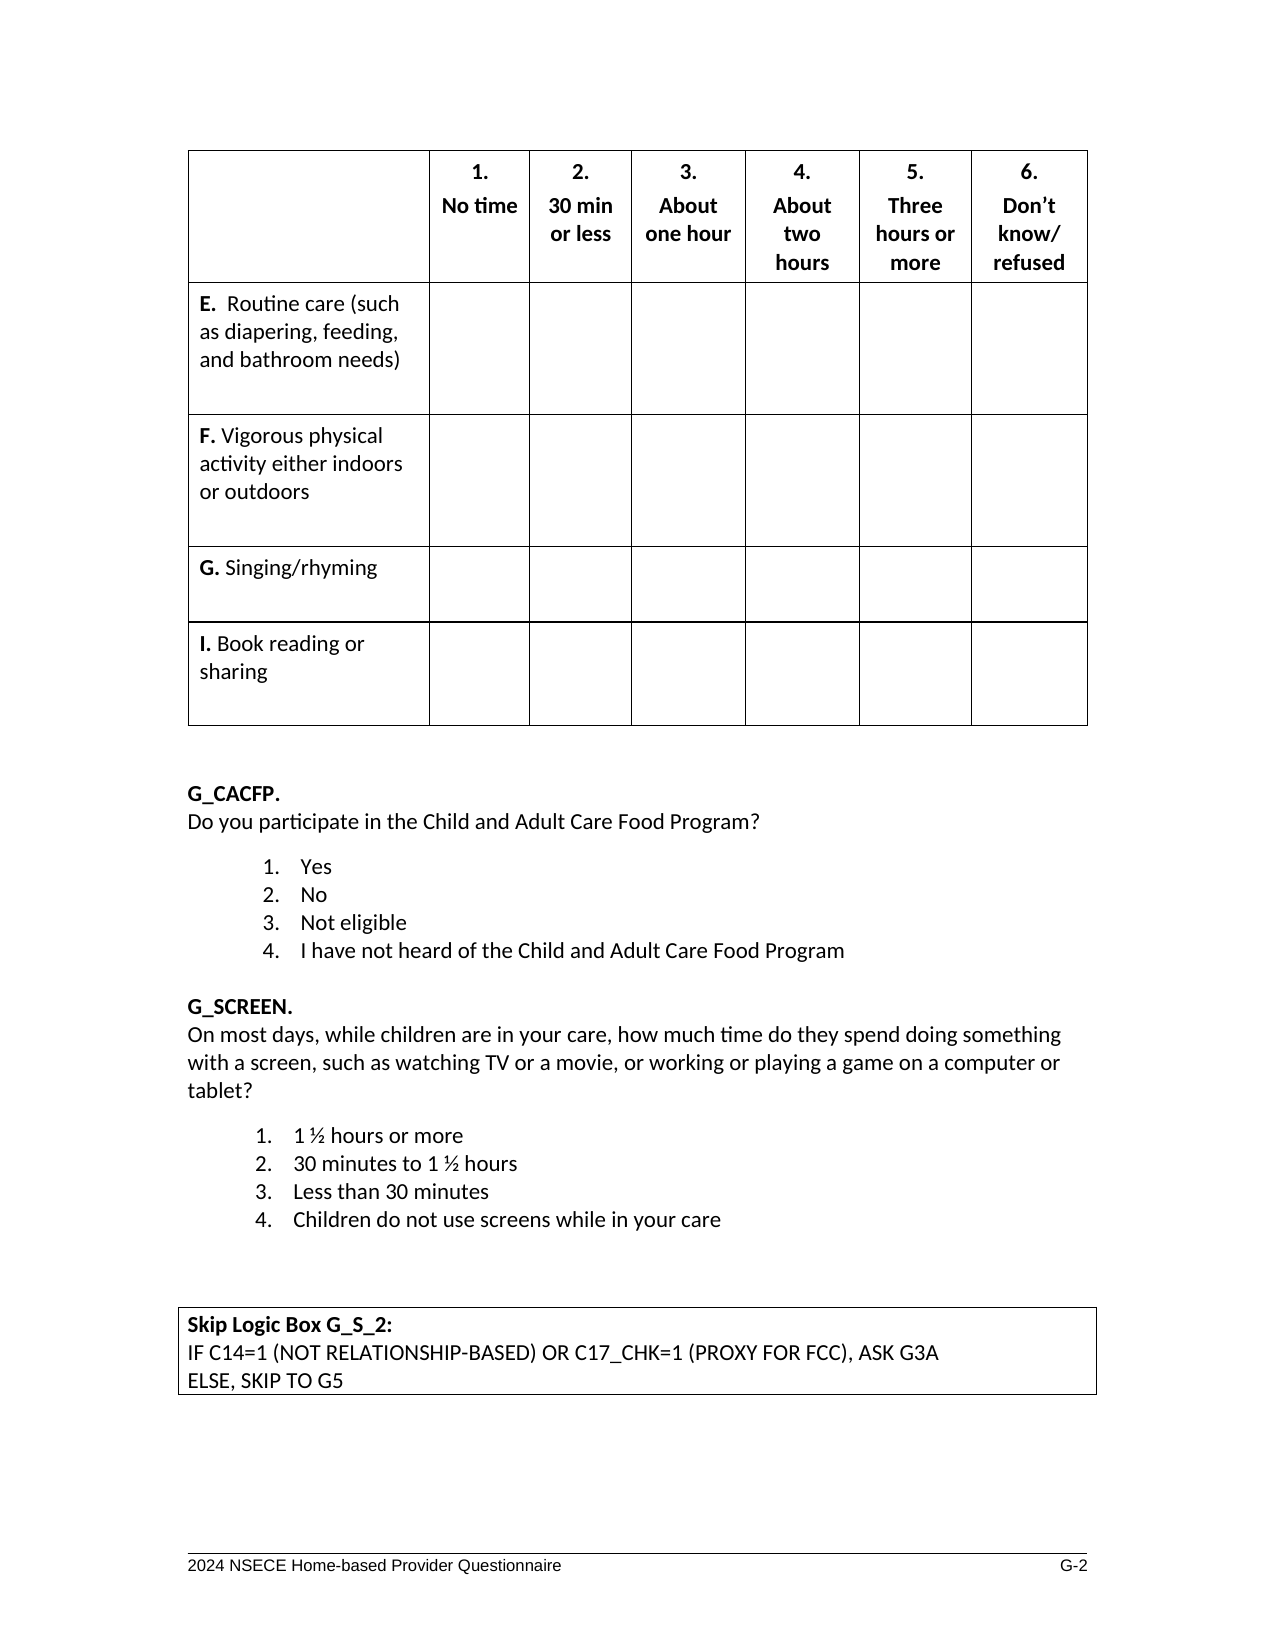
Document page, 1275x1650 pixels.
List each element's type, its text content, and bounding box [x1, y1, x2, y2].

table_header 4. About two hours [746, 151, 859, 282]
table_cell [430, 415, 529, 546]
table_cell [530, 415, 631, 546]
table_cell I. Book reading or sharing [189, 623, 429, 725]
text Do you participate in the Child and Adult Care Food Program? [187, 807, 1087, 835]
table_cell [746, 283, 859, 414]
table_cell E. Routine care (such as diapering, feeding, and bathroom needs) [189, 283, 429, 414]
table_cell [860, 415, 971, 546]
table_cell [972, 623, 1087, 725]
table_header 3. About one hour [632, 151, 745, 282]
text G_CACFP. [187, 779, 1087, 807]
table_cell [430, 623, 529, 725]
text Skip Logic Box G_S_2: [179, 1308, 1096, 1338]
table_cell G. Singing/rhyming [189, 547, 429, 621]
table_cell [632, 623, 745, 725]
table_cell [746, 547, 859, 621]
text 1. 1 ½ hours or more [255, 1121, 1087, 1149]
table_cell [860, 283, 971, 414]
table_cell [746, 415, 859, 546]
table_header [189, 151, 429, 282]
text 2. No [262, 880, 1087, 908]
text On most days, while children are in your care, how much time do they spend doing something with a screen, such as watching TV or a movie, or working or playing a game on a computer or tablet? [187, 1020, 1087, 1104]
table_cell [632, 547, 745, 621]
text 3. Not eligible [262, 908, 1087, 936]
table_header 6. Don’t know/ refused [972, 151, 1087, 282]
table_cell [430, 547, 529, 621]
table_cell [430, 283, 529, 414]
text 2. 30 minutes to 1 ½ hours [255, 1149, 1087, 1177]
table_cell [632, 415, 745, 546]
text G_SCREEN. [187, 992, 1087, 1020]
table_cell [972, 547, 1087, 621]
table_cell [632, 283, 745, 414]
text 3. Less than 30 minutes 4. Children do not use screens while in your care [255, 1177, 1087, 1233]
table_cell [972, 415, 1087, 546]
table_cell [860, 547, 971, 621]
table_cell F. Vigorous physical activity either indoors or outdoors [189, 415, 429, 546]
table_cell [530, 283, 631, 414]
table_cell [530, 547, 631, 621]
table_cell [972, 283, 1087, 414]
table_header 1. No time [430, 151, 529, 282]
table_header 2. 30 min or less [530, 151, 631, 282]
text ELSE, SKIP TO G5 [179, 1363, 1096, 1394]
table_cell [530, 623, 631, 725]
text IF C14=1 (NOT RELATIONSHIP-BASED) OR C17_CHK=1 (PROXY FOR FCC), ASK G3A [187, 1338, 1087, 1363]
text 4. I have not heard of the Child and Adult Care Food Program [262, 936, 1087, 964]
table_header 5. Three hours or more [860, 151, 971, 282]
table_cell [860, 623, 971, 725]
table_cell [746, 623, 859, 725]
text 1. Yes [262, 852, 1087, 880]
